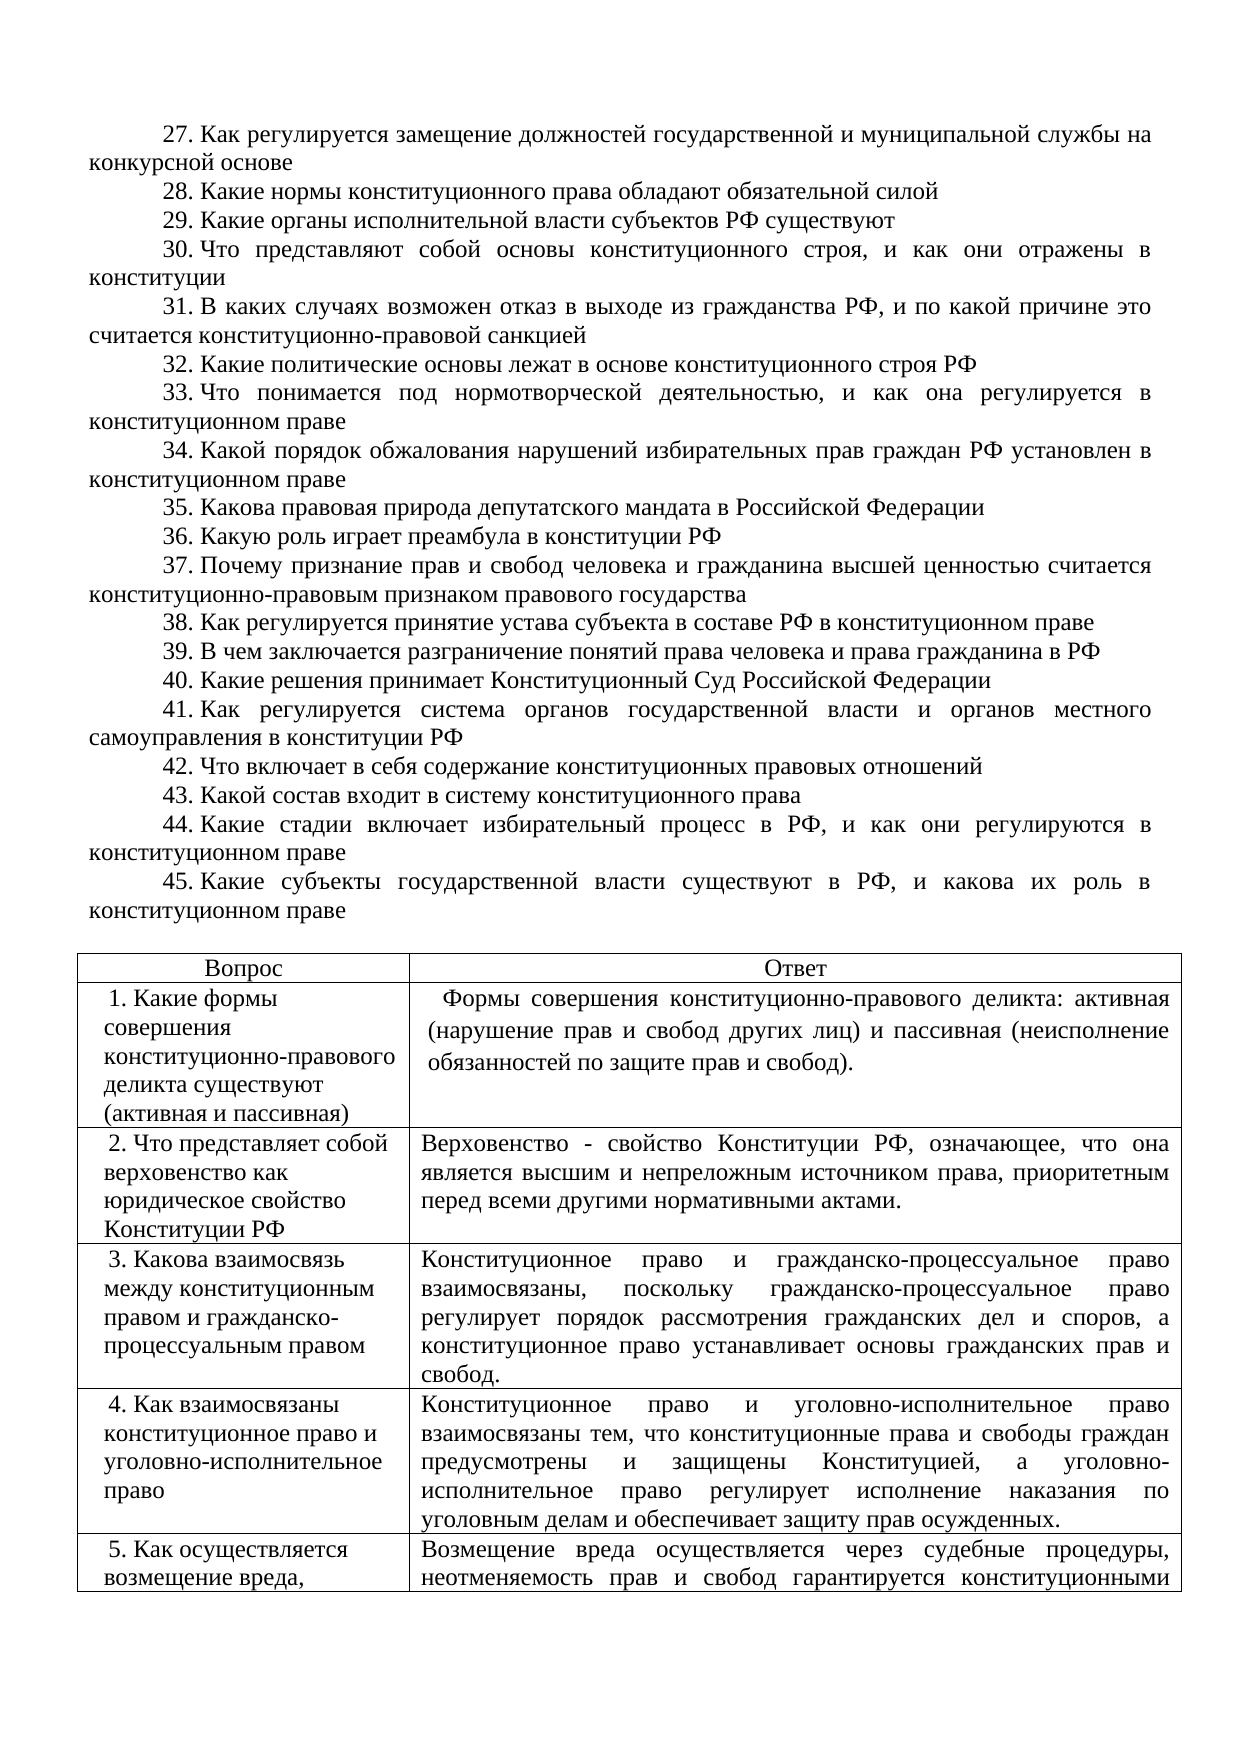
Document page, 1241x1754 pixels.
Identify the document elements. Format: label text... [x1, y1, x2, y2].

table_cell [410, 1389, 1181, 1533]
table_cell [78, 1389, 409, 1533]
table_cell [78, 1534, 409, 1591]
list Какие решения принимает Конституционный Суд Российской Федерации [89, 665, 1152, 694]
list Какие стадии включает избирательный процесс в РФ, и как они регулируются в конституционном праве [89, 809, 1152, 866]
list Что представляют собой основы конституционного строя, и как они отражены в конституции [89, 234, 1152, 291]
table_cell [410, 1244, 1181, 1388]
list Как регулируется замещение должностей государственной и муниципальной службы на конкурсной основе [89, 119, 1152, 176]
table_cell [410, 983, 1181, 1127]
list Какой порядок обжалования нарушений избирательных прав граждан РФ установлен в конституционном праве [89, 435, 1152, 492]
list Какие субъекты государственной власти существуют в РФ, и какова их роль в конституционном праве [89, 866, 1152, 924]
list Какие политические основы лежат в основе конституционного строя РФ [89, 349, 1152, 377]
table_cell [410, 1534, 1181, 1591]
list В чем заключается разграничение понятий права человека и права гражданина в РФ [89, 636, 1152, 665]
list Что включает в себя содержание конституционных правовых отношений [89, 751, 1152, 780]
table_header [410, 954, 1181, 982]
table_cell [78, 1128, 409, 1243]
list Почему признание прав и свобод человека и гражданина высшей ценностью считается конституционно-правовым признаком правового государства [89, 550, 1152, 607]
list Какую роль играет преамбула в конституции РФ [89, 521, 1152, 550]
list Какие нормы конституционного права обладают обязательной силой [89, 176, 1152, 205]
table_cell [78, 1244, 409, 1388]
list В каких случаях возможен отказ в выходе из гражданства РФ, и по какой причине это считается конституционно-правовой санкцией [89, 291, 1152, 349]
list Какие органы исполнительной власти субъектов РФ существуют [89, 205, 1152, 234]
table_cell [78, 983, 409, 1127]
list Как регулируется система органов государственной власти и органов местного самоуправления в конституции РФ [89, 694, 1152, 751]
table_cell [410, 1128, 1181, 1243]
list Какой состав входит в систему конституционного права [89, 780, 1152, 809]
list Что понимается под нормотворческой деятельностью, и как она регулируется в конституционном праве [89, 377, 1152, 435]
list Какова правовая природа депутатского мандата в Российской Федерации [89, 492, 1152, 521]
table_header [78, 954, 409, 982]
list Как регулируется принятие устава субъекта в составе РФ в конституционном праве [89, 607, 1152, 636]
